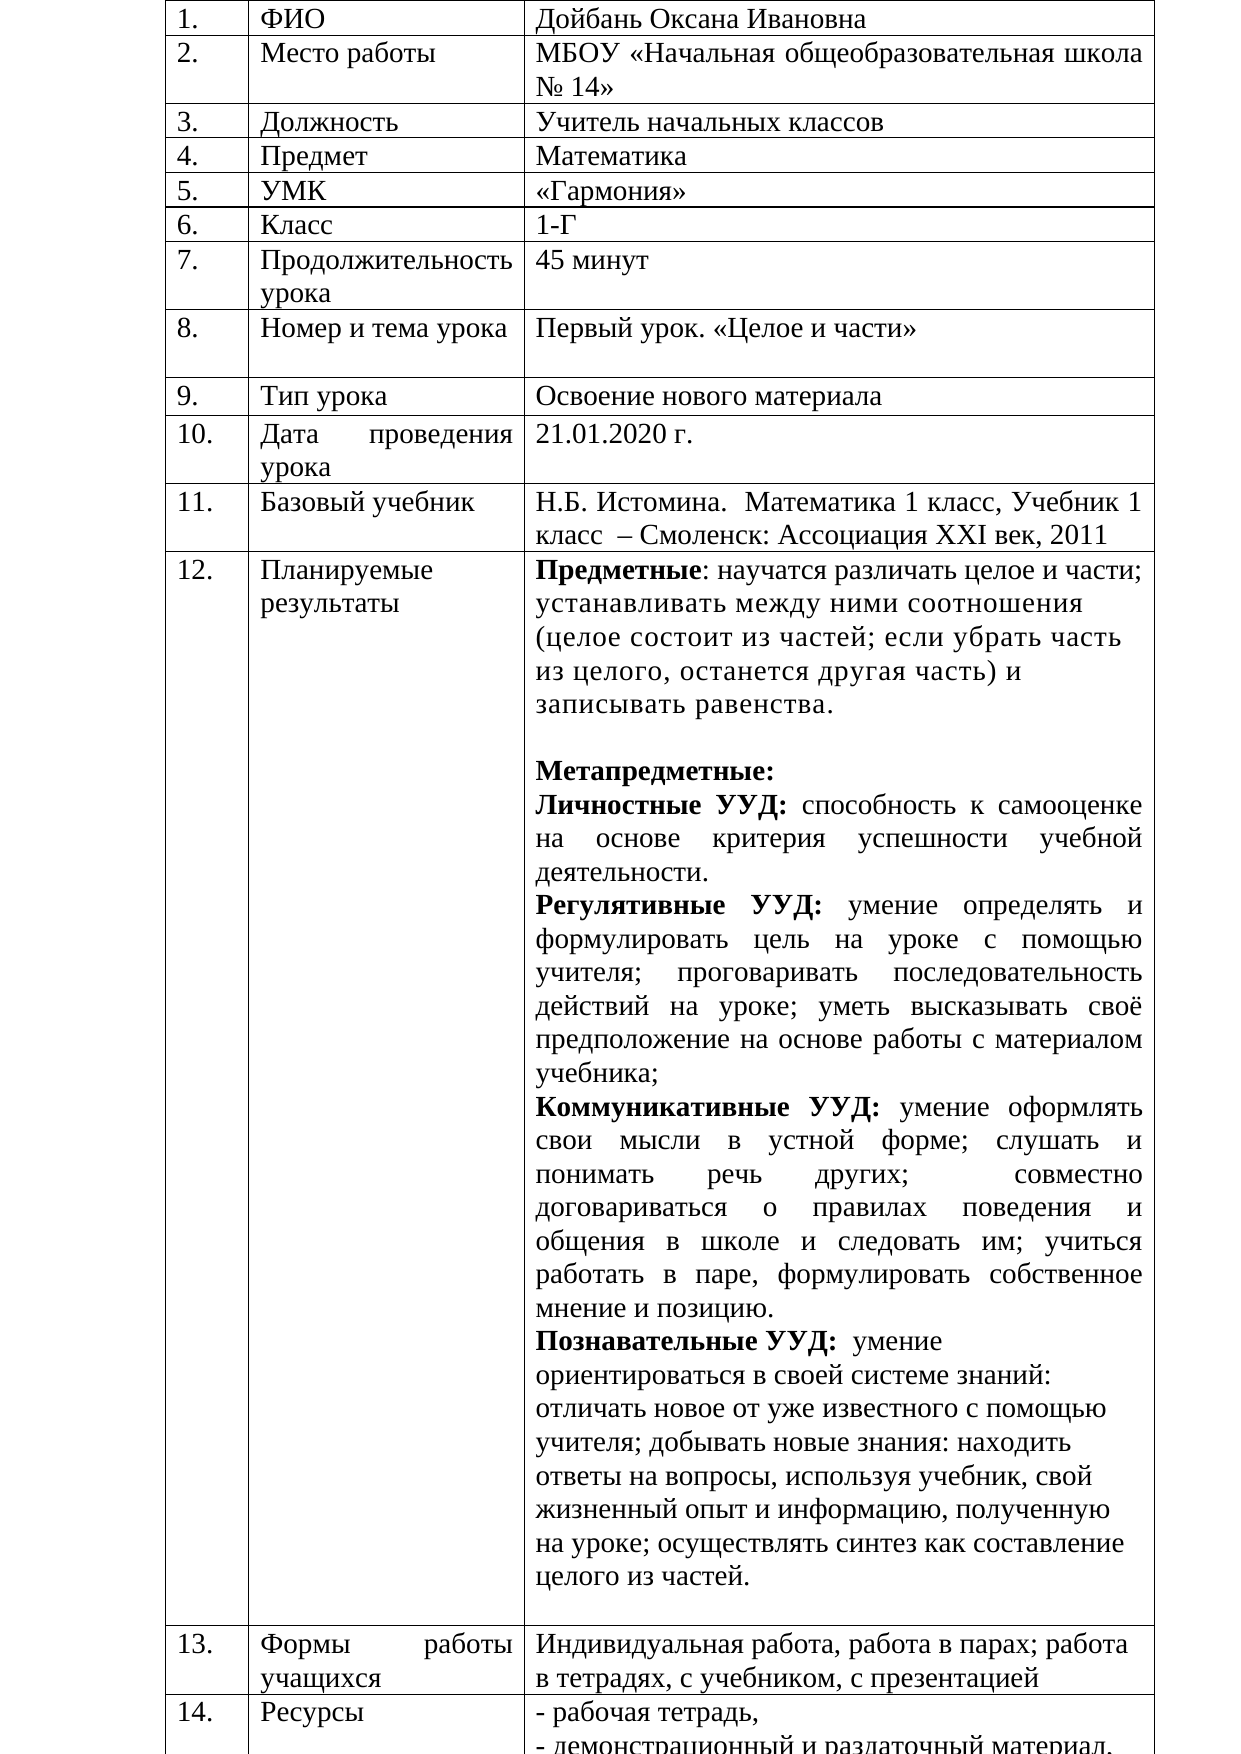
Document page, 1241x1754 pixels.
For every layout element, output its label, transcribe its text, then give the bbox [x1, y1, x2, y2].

table_cell Индивидуальная работа, работа в парах; работа в тетрадях, с учебником, с презентацией [525, 1626, 1154, 1693]
table_cell Продолжительность урока [249, 242, 524, 309]
table_cell Должность [249, 104, 524, 137]
table_cell - рабочая тетрадь, - демонстрационный и раздаточный материал, - техническое оборудование: компьютер, .проектор [525, 1695, 1154, 1754]
table_header ФИО [249, 1, 524, 34]
table_cell 10. [166, 416, 248, 483]
table_cell Предмет [249, 138, 524, 172]
table_cell Дата проведения урока [249, 416, 524, 483]
table_header 1. [166, 1, 248, 34]
table_cell Н.Б. Истомина. Математика 1 класс, Учебник 1 класс – Смоленск: Ассоциация XXI век, 2011 [525, 484, 1154, 551]
table_cell Планируемые результаты [249, 552, 524, 1625]
table_cell Базовый учебник [249, 484, 524, 551]
table_cell 9. [166, 378, 248, 415]
table_cell Освоение нового материала [525, 378, 1154, 415]
table_cell Тип урока [249, 378, 524, 415]
table_cell 7. [166, 242, 248, 309]
table_cell Место работы [249, 36, 524, 103]
table_header Дойбань Оксана Ивановна [525, 1, 1154, 34]
table_cell 2. [166, 36, 248, 103]
table_cell Предметные: научатся различать целое и части; устанавливать между ними соотношения (целое состоит из частей; если убрать часть из целого, останется другая часть) и записывать равенства. Метапредметные: Личностные УУД: способность к самооценке на основе критерия успешности учебной деятельности. Регулятивные УУД: умение определять и формулировать цель на уроке с помощью учителя; проговаривать последовательность действий на уроке; уметь высказывать своё предположение на основе работы с материалом учебника; Коммуникативные УУД: умение оформлять свои мысли в устной форме; слушать и понимать речь других; совместно договариваться о правилах поведения и общения в школе и следовать им; учиться работать в паре, формулировать собственное мнение и позицию. Познавательные УУД: умение ориентироваться в своей системе знаний: отличать новое от уже известного с помощью учителя; добывать новые знания: находить ответы на вопросы, используя учебник, свой жизненный опыт и информацию, полученную на уроке; осуществлять синтез как составление целого из частей. [525, 552, 1154, 1625]
table_cell 14. [166, 1695, 248, 1754]
table_cell Формы работы учащихся [249, 1626, 524, 1693]
table_cell 1-Г [525, 208, 1154, 241]
table_cell 3. [166, 104, 248, 137]
table_cell 4. [166, 138, 248, 172]
table_cell Номер и тема урока [249, 310, 524, 377]
table_cell Математика [525, 138, 1154, 172]
table_cell 11. [166, 484, 248, 551]
table_cell Класс [249, 208, 524, 241]
table_cell Ресурсы [249, 1695, 524, 1754]
table_cell Первый урок. «Целое и части» [525, 310, 1154, 377]
table_cell УМК [249, 173, 524, 206]
table_cell «Гармония» [525, 173, 1154, 206]
table_cell 45 минут [525, 242, 1154, 309]
table_cell 6. [166, 208, 248, 241]
table_cell МБОУ «Начальная общеобразовательная школа № 14» [525, 36, 1154, 103]
table_cell 5. [166, 173, 248, 206]
table_cell Учитель начальных классов [525, 104, 1154, 137]
table_cell 21.01.2020 г. [525, 416, 1154, 483]
table_cell 8. [166, 310, 248, 377]
table_cell 13. [166, 1626, 248, 1693]
table_cell 12. [166, 552, 248, 1625]
